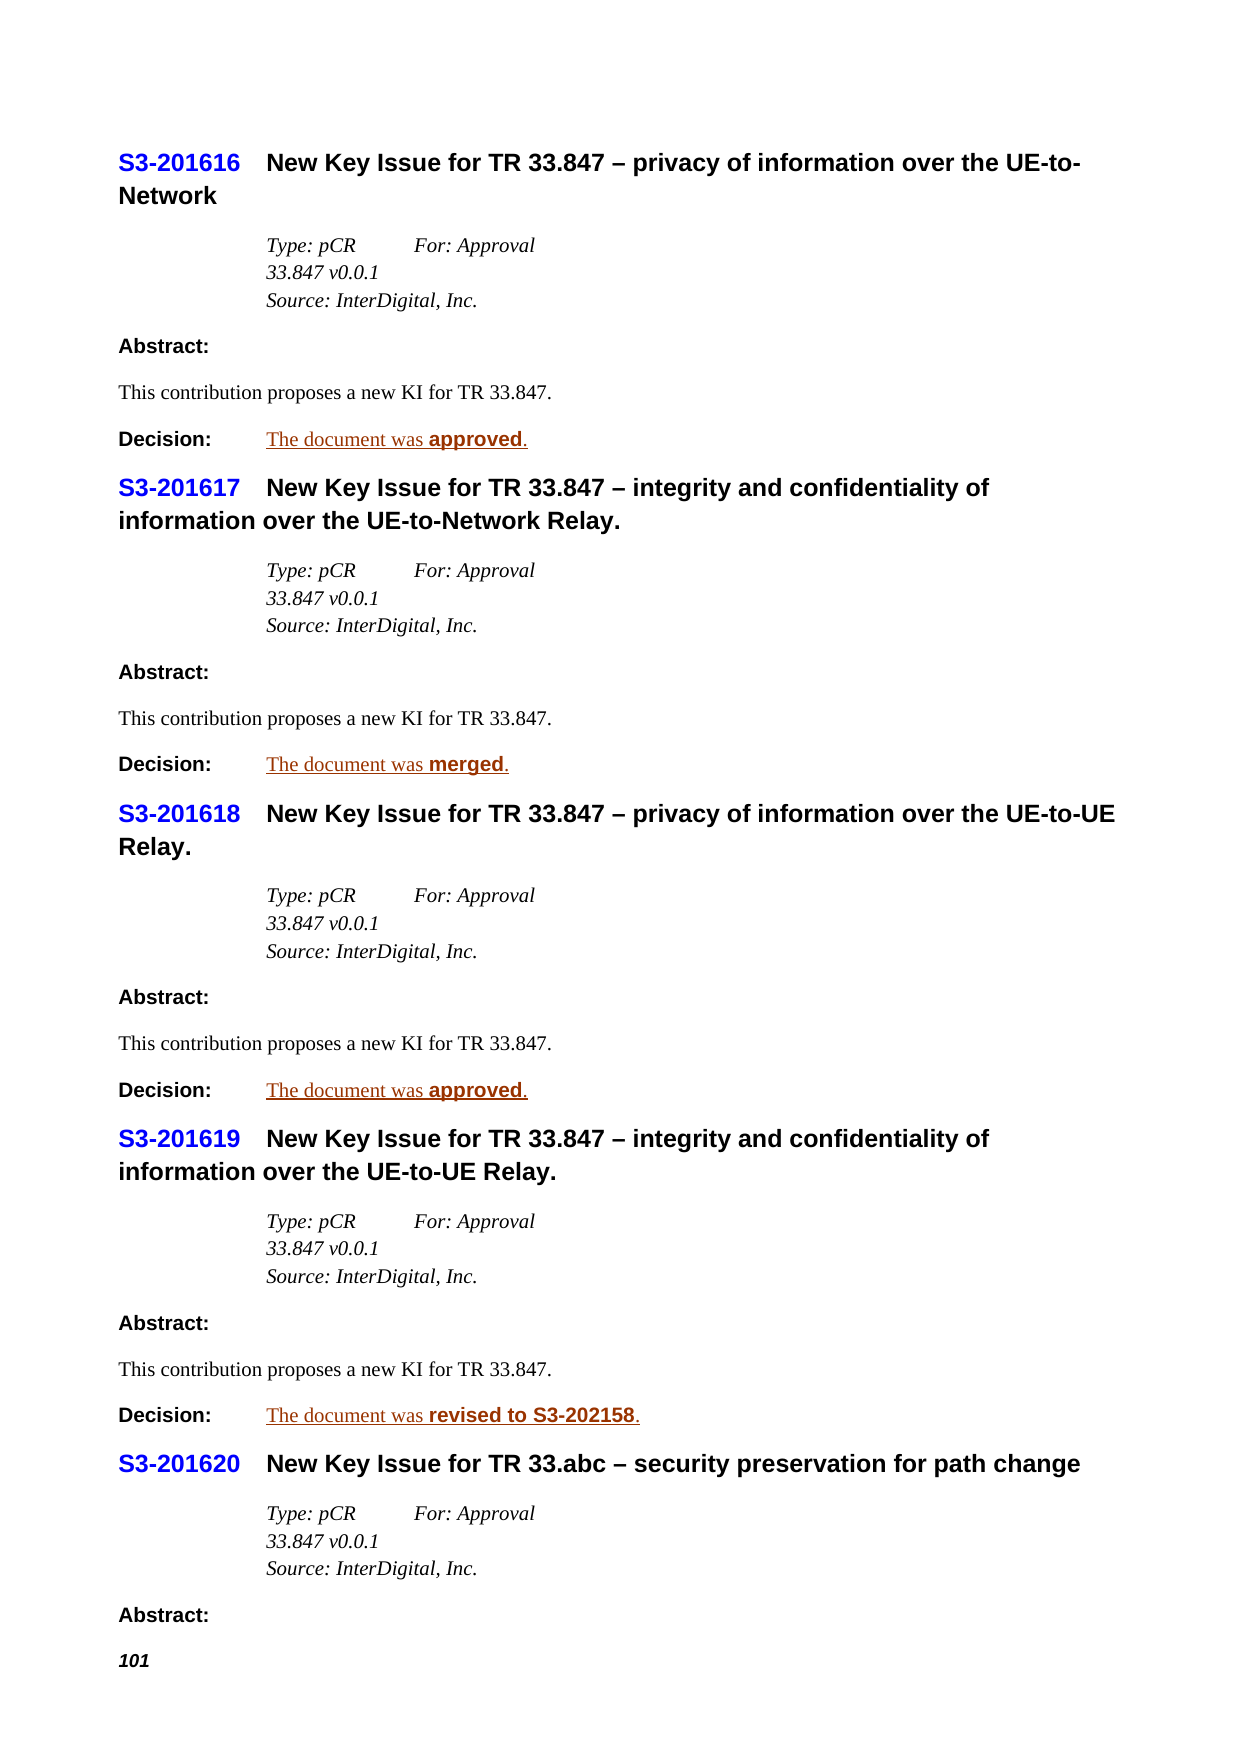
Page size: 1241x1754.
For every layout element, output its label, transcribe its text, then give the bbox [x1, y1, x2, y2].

text Abstract: [118, 334, 1122, 358]
text Decision: The document was revised to S3-202158. [118, 1403, 1122, 1427]
text Abstract: [118, 659, 1122, 683]
text S3-201617 New Key Issue for TR 33.847 – integrity and confidentiality of information over the UE-to-Network Relay. [118, 473, 1122, 535]
text Type: pCR For: Approval 33.847 v0.0.1 Source: InterDigital, Inc. [118, 1501, 1122, 1580]
text This contribution proposes a new KI for TR 33.847. [118, 1357, 1122, 1381]
text Type: pCR For: Approval 33.847 v0.0.1 Source: InterDigital, Inc. [118, 232, 1122, 312]
text Type: pCR For: Approval 33.847 v0.0.1 Source: InterDigital, Inc. [118, 883, 1122, 963]
text Decision: The document was approved. [118, 427, 1122, 451]
text Abstract: [118, 985, 1122, 1009]
text S3-201619 New Key Issue for TR 33.847 – integrity and confidentiality of information over the UE-to-UE Relay. [118, 1124, 1122, 1186]
text This contribution proposes a new KI for TR 33.847. [118, 706, 1122, 730]
text Abstract: [118, 1310, 1122, 1334]
text S3-201620 New Key Issue for TR 33.abc – security preservation for path change [118, 1449, 1122, 1478]
text Type: pCR For: Approval 33.847 v0.0.1 Source: InterDigital, Inc. [118, 558, 1122, 637]
text S3-201616 New Key Issue for TR 33.847 – privacy of information over the UE-to-Network [118, 148, 1122, 209]
text Decision: The document was approved. [118, 1077, 1122, 1102]
text Decision: The document was merged. [118, 752, 1122, 776]
text This contribution proposes a new KI for TR 33.847. [118, 380, 1122, 404]
text This contribution proposes a new KI for TR 33.847. [118, 1031, 1122, 1055]
text S3-201618 New Key Issue for TR 33.847 – privacy of information over the UE-to-UE Relay. [118, 798, 1122, 860]
text Abstract: [118, 1603, 1122, 1627]
text Type: pCR For: Approval 33.847 v0.0.1 Source: InterDigital, Inc. [118, 1209, 1122, 1288]
